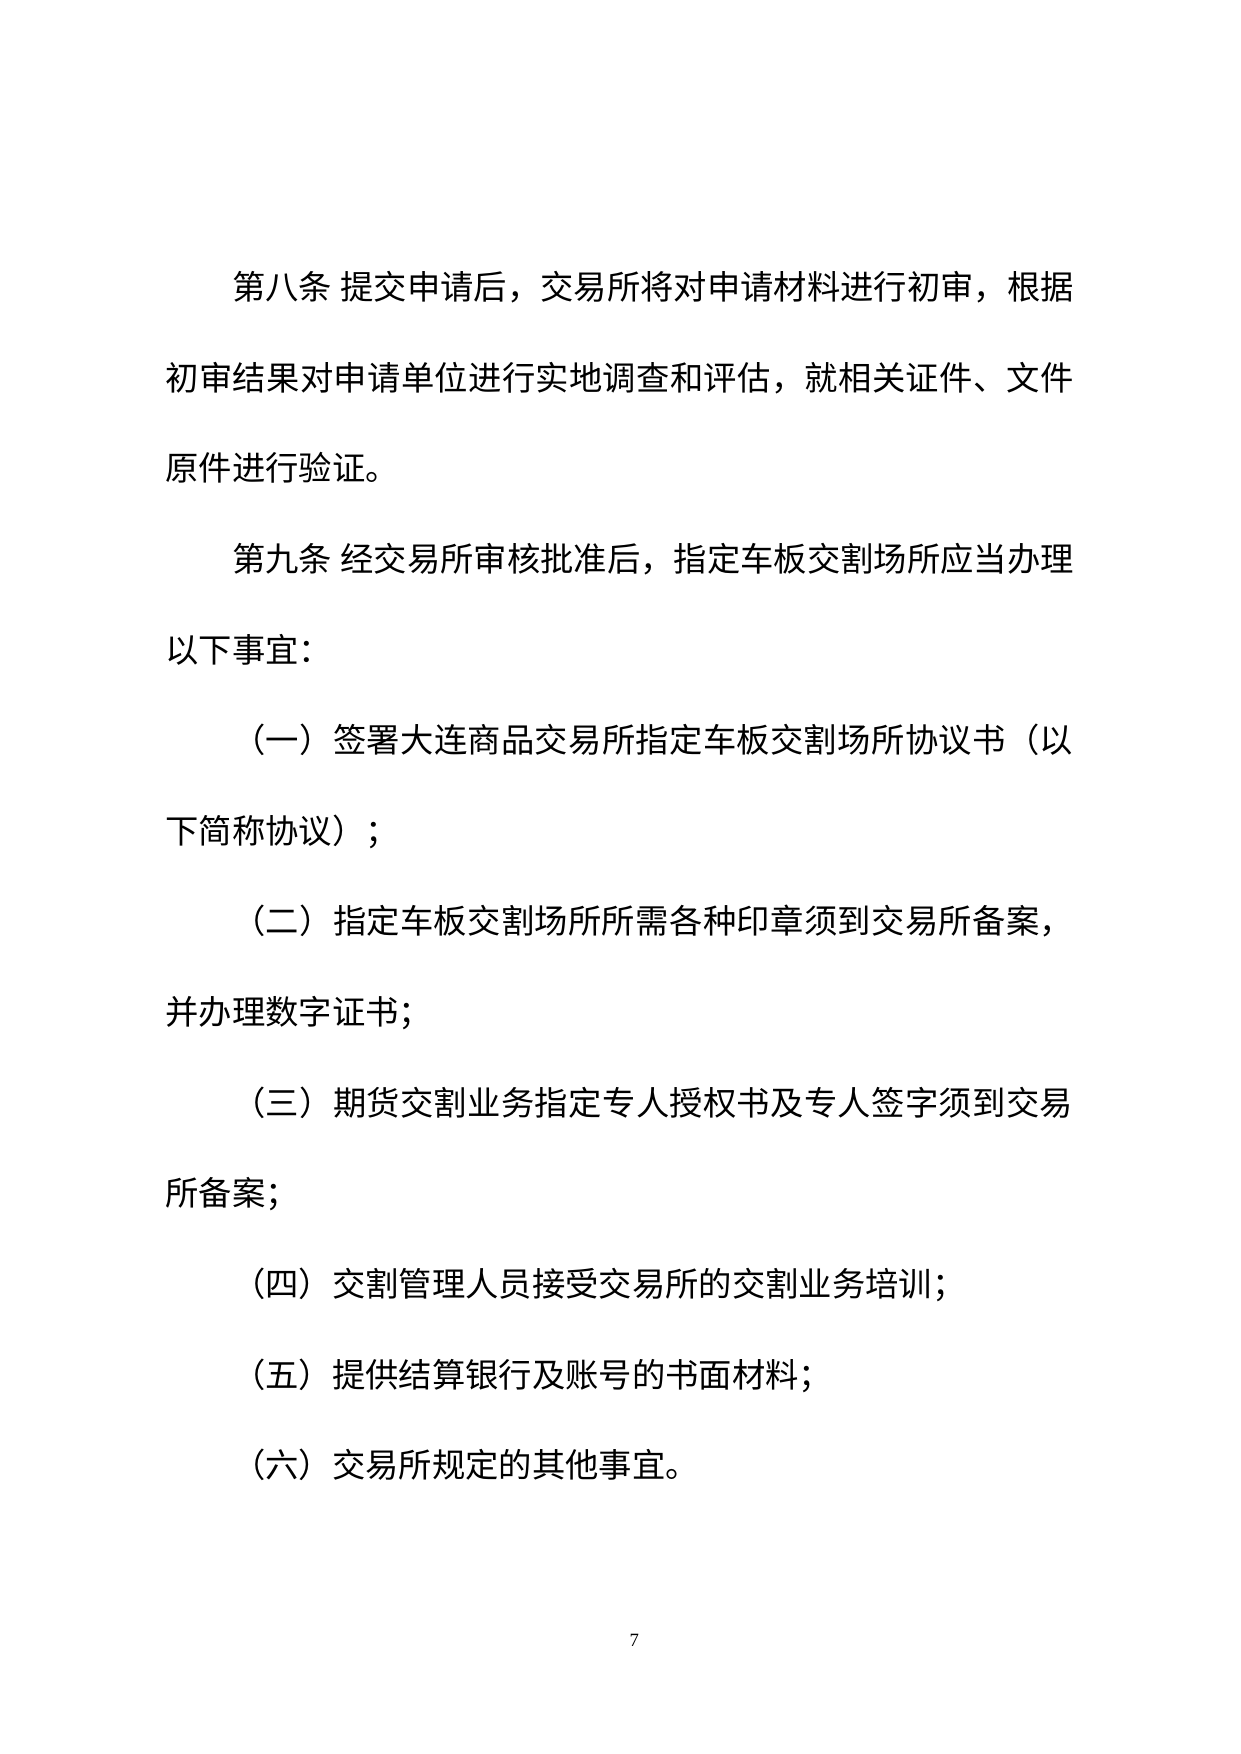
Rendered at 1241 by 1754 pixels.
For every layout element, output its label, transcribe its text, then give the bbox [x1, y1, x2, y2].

text （一）签署大连商品交易所指定车板交割场所协议书（以下简称协议）； [165, 693, 1075, 874]
text （五）提供结算银行及账号的书面材料； [165, 1327, 1075, 1418]
text （二）指定车板交割场所所需各种印章须到交易所备案，并办理数字证书； [165, 874, 1075, 1055]
text （四）交割管理人员接受交易所的交割业务培训； [165, 1237, 1075, 1327]
text 第八条 提交申请后，交易所将对申请材料进行初审，根据初审结果对申请单位进行实地调查和评估，就相关证件、文件原件进行验证。 [165, 240, 1075, 512]
text （三）期货交割业务指定专人授权书及专人签字须到交易所备案； [165, 1055, 1075, 1237]
text （六）交易所规定的其他事宜。 [165, 1418, 1075, 1508]
text 第九条 经交易所审核批准后，指定车板交割场所应当办理以下事宜： [165, 512, 1075, 693]
